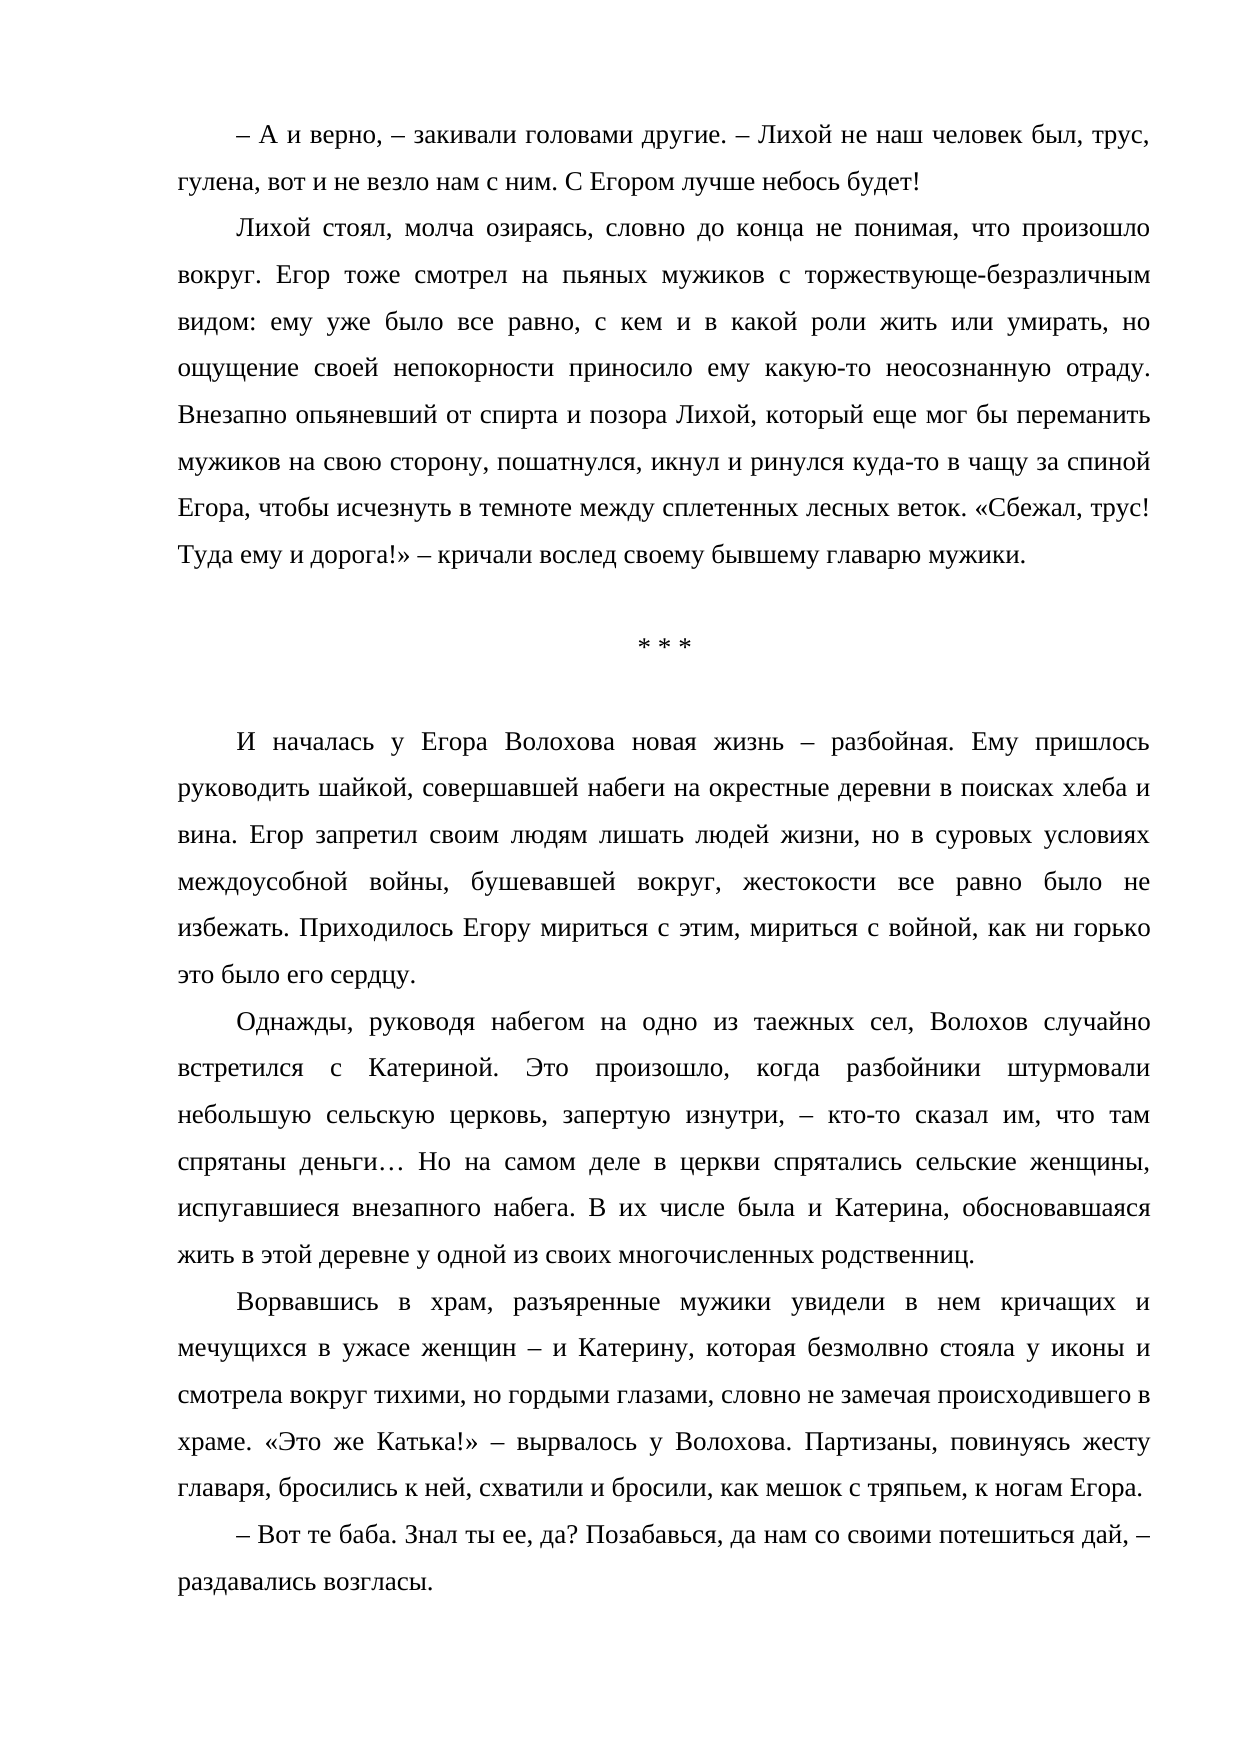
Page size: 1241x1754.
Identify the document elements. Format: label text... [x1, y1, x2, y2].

text Ворвавшись в храм, разъяренные мужики увидели в нем кричащих и мечущихся в ужасе женщин – и Катерину, которая безмолвно стояла у иконы и смотрела вокруг тихими, но гордыми глазами, словно не замечая происходившего в храме. «Это же Катька!» – вырвалось у Волохова. Партизаны, повинуясь жесту главаря, бросились к ней, схватили и бросили, как мешок с тряпьем, к ногам Егора. [177, 1285, 1152, 1503]
text И началась у Егора Волохова новая жизнь – разбойная. Ему пришлось руководить шайкой, совершавшей набеги на окрестные деревни в поисках хлеба и вина. Егор запретил своим людям лишать людей жизни, но в суровых условиях междоусобной войны, бушевавшей вокруг, жестокости все равно было не избежать. Приходилось Егору мириться с этим, мириться с войной, как ни горько это было его сердцу. [177, 725, 1152, 989]
text – А и верно, – закивали головами другие. – Лихой не наш человек был, трус, гулена, вот и не везло нам с ним. С Егором лучше небось будет! [177, 118, 1152, 196]
text – Вот те баба. Знал ты ее, да? Позабавься, да нам со своими потешиться дай, – раздавались возгласы. [177, 1518, 1152, 1596]
text Однажды, руководя набегом на одно из таежных сел, Волохов случайно встретился с Катериной. Это произошло, когда разбойники штурмовали небольшую сельскую церковь, запертую изнутри, – кто-то сказал им, что там спрятаны деньги… Но на самом деле в церкви спрятались сельские женщины, испугавшиеся внезапного набега. В их числе была и Катерина, обосновавшаяся жить в этой деревне у одной из своих многочисленных родственниц. [177, 1005, 1152, 1269]
text * * * [177, 631, 1152, 663]
text Лихой стоял, молча озираясь, словно до конца не понимая, что произошло вокруг. Егор тоже смотрел на пьяных мужиков с торжествующе-безразличным видом: ему уже было все равно, с кем и в какой роли жить или умирать, но ощущение своей непокорности приносило ему какую-то неосознанную отраду. Внезапно опьяневший от спирта и позора Лихой, который еще мог бы переманить мужиков на свою сторону, пошатнулся, икнул и ринулся куда-то в чащу за спиной Егора, чтобы исчезнуть в темноте между сплетенных лесных веток. «Сбежал, трус! Туда ему и дорога!» – кричали вослед своему бывшему главарю мужики. [177, 211, 1152, 569]
